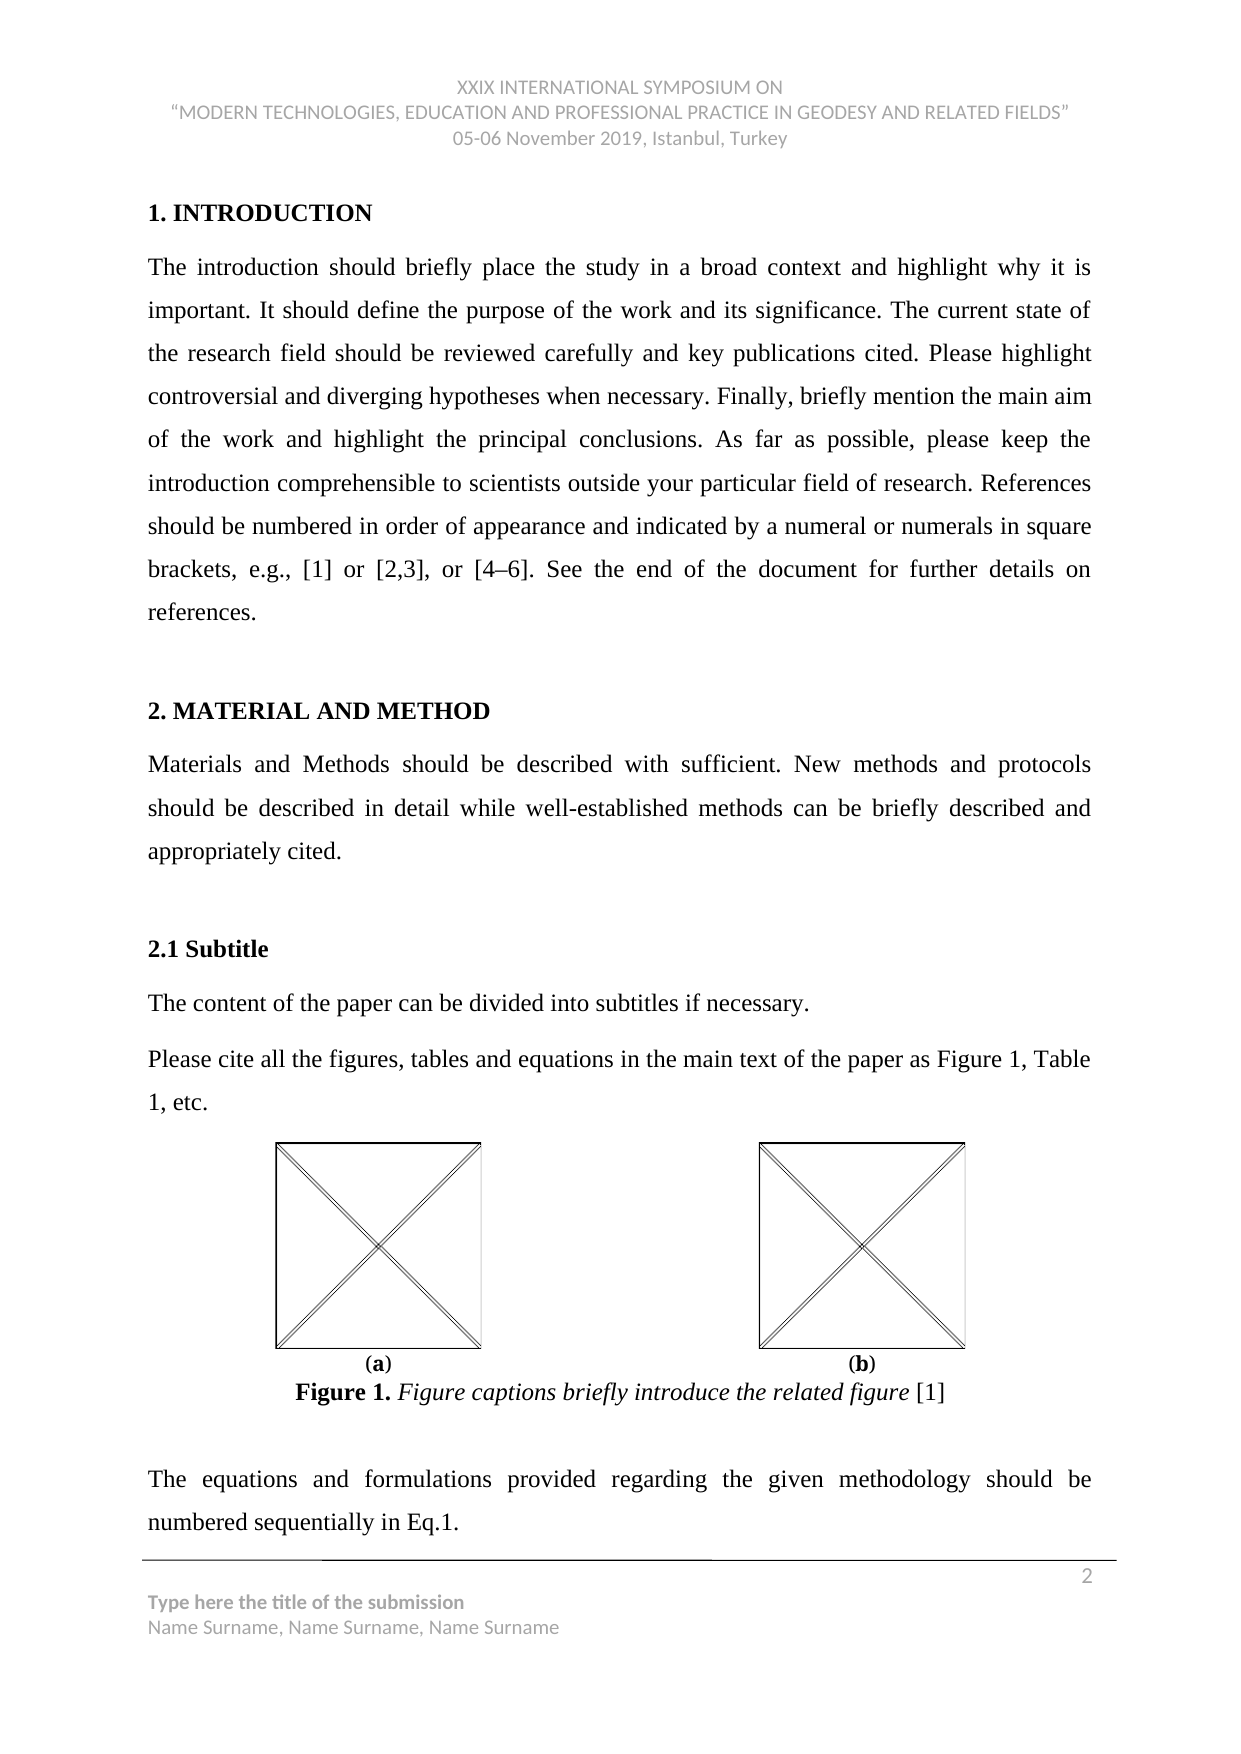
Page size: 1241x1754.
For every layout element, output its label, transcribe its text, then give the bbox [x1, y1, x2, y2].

text Figure 1. Figure captions briefly introduce the related figure [1] [148, 1377, 1092, 1406]
text 1. INTRODUCTION [148, 198, 1092, 227]
text Please cite all the figures, tables and equations in the main text of the paper as Figure 1, Table 1, etc. [148, 1044, 1092, 1116]
picture [758, 1142, 966, 1349]
text Materials and Methods should be described with sufficient. New methods and protocols should be described in detail while well-established methods can be briefly described and appropriately cited. [148, 749, 1092, 864]
table_header (a) [136, 1143, 620, 1377]
table_header (b) [620, 1143, 1104, 1377]
text The equations and formulations provided regarding the given methodology should be numbered sequentially in Eq.1. [148, 1464, 1092, 1536]
text The introduction should briefly place the study in a broad context and highlight why it is important. It should define the purpose of the work and its significance. The current state of the research field should be reviewed carefully and key publications cited. Please highlight controversial and diverging hypotheses when necessary. Finally, briefly mention the main aim of the work and highlight the principal conclusions. As far as possible, please keep the introduction comprehensible to scientists outside your particular field of research. References should be numbered in order of appearance and indicated by a numeral or numerals in square brackets, e.g., [1] or [2,3], or [4–6]. See the end of the document for further details on references. [148, 252, 1092, 626]
text 2.1 Subtitle [148, 934, 1092, 963]
text The content of the paper can be divided into subtitles if necessary. [148, 988, 1092, 1017]
text 2. MATERIAL AND METHOD [148, 696, 1092, 724]
picture [275, 1142, 482, 1349]
